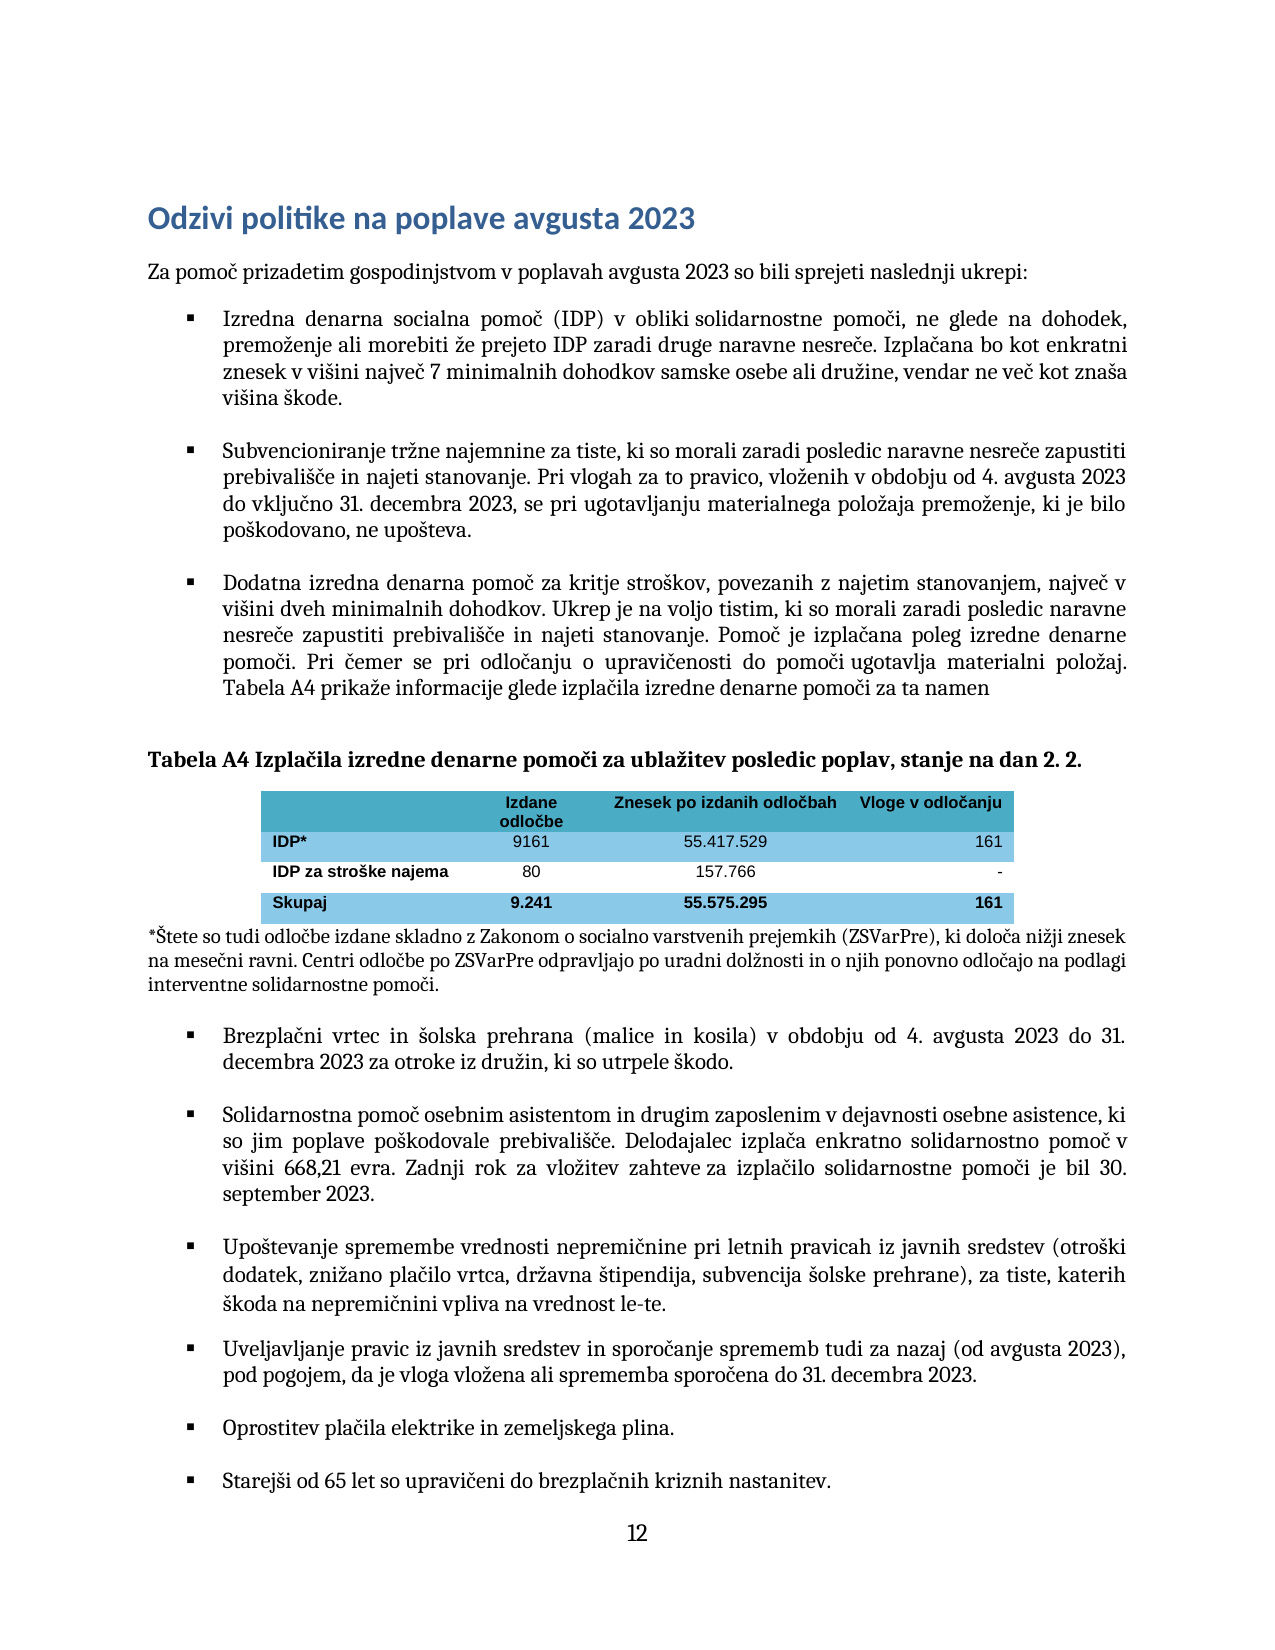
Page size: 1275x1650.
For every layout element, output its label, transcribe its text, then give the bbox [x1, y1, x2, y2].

table_cell 9161 [460, 832, 603, 862]
table_header Vloge v odločanju [849, 793, 1013, 831]
list Oprostitev plačila elektrike in zemeljskega plina. [185, 1415, 1127, 1441]
text Za pomoč prizadetim gospodinjstvom v poplavah avgusta 2023 so bili sprejeti naslednji ukrepi: [148, 259, 1127, 285]
table_header [262, 793, 459, 831]
list Uveljavljanje pravic iz javnih sredstev in sporočanje sprememb tudi za nazaj (od avgusta 2023), pod pogojem, da je vloga vložena ali sprememba sporočena do 31. decembra 2023. [185, 1336, 1127, 1388]
list Upoštevanje spremembe vrednosti nepremičnine pri letnih pravicah iz javnih sredstev (otroški dodatek, znižano plačilo vrtca, državna štipendija, subvencija šolske prehrane), za tiste, katerih škoda na nepremičnini vpliva na vrednost le-te. [185, 1234, 1127, 1317]
text Tabela A4 Izplačila izredne denarne pomoči za ublažitev posledic poplav, stanje na dan 2. 2. [148, 746, 1127, 773]
table_cell 55.417.529 [603, 832, 848, 862]
table_cell 9.241 [460, 893, 603, 924]
table_header Izdane odločbe [460, 793, 602, 831]
table_header Znesek po izdanih odločbah [603, 793, 848, 831]
text *Štete so tudi odločbe izdane skladno z Zakonom o socialno varstvenih prejemkih (ZSVarPre), ki določa nižji znesek na mesečni ravni. Centri odločbe po ZSVarPre odpravljajo po uradni dolžnosti in o njih ponovno odločajo na podlagi interventne solidarnostne pomoči. [148, 924, 1127, 996]
list Brezplačni vrtec in šolska prehrana (malice in kosila) v obdobju od 4. avgusta 2023 do 31. decembra 2023 za otroke iz družin, ki so utrpele škodo. [185, 1023, 1127, 1076]
table_cell 161 [848, 893, 1014, 924]
table_cell 55.575.295 [603, 893, 848, 924]
list Subvencioniranje tržne najemnine za tiste, ki so morali zaradi posledic naravne nesreče zapustiti prebivališče in najeti stanovanje. Pri vlogah za to pravico, vloženih v obdobju od 4. avgusta 2023 do vključno 31. decembra 2023, se pri ugotavljanju materialnega položaja premoženje, ki je bilo poškodovano, ne upošteva. [185, 438, 1127, 543]
list Izredna denarna socialna pomoč (IDP) v obliki solidarnostne pomoči, ne glede na dohodek, premoženje ali morebiti že prejeto IDP zaradi druge naravne nesreče. Izplačana bo kot enkratni znesek v višini največ 7 minimalnih dohodkov samske osebe ali družine, vendar ne več kot znaša višina škode. [185, 306, 1127, 411]
table_cell Skupaj [261, 893, 460, 924]
list Solidarnostna pomoč osebnim asistentom in drugim zaposlenim v dejavnosti osebne asistence, ki so jim poplave poškodovale prebivališče. Delodajalec izplača enkratno solidarnostno pomoč v višini 668,21 evra. Zadnji rok za vložitev zahteve za izplačilo solidarnostne pomoči je bil 30. september 2023. [185, 1102, 1127, 1207]
table_cell - [848, 862, 1014, 893]
list Starejši od 65 let so upravičeni do brezplačnih kriznih nastanitev. [185, 1467, 1127, 1494]
list Dodatna izredna denarna pomoč za kritje stroškov, povezanih z najetim stanovanjem, največ v višini dveh minimalnih dohodkov. Ukrep je na voljo tistim, ki so morali zaradi posledic naravne nesreče zapustiti prebivališče in najeti stanovanje. Pomoč je izplačana poleg izredne denarne pomoči. Pri čemer se pri odločanju o upravičenosti do pomoči ugotavlja materialni položaj. Tabela A4 prikaže informacije glede izplačila izredne denarne pomoči za ta namen [185, 569, 1127, 701]
table_cell 80 [460, 862, 603, 893]
table_cell 157.766 [603, 862, 848, 893]
table_cell IDP* [261, 832, 460, 862]
table_cell IDP za stroške najema [261, 862, 460, 893]
table_cell 161 [848, 832, 1014, 862]
text Odzivi politike na poplave avgusta 2023 [148, 197, 1127, 238]
